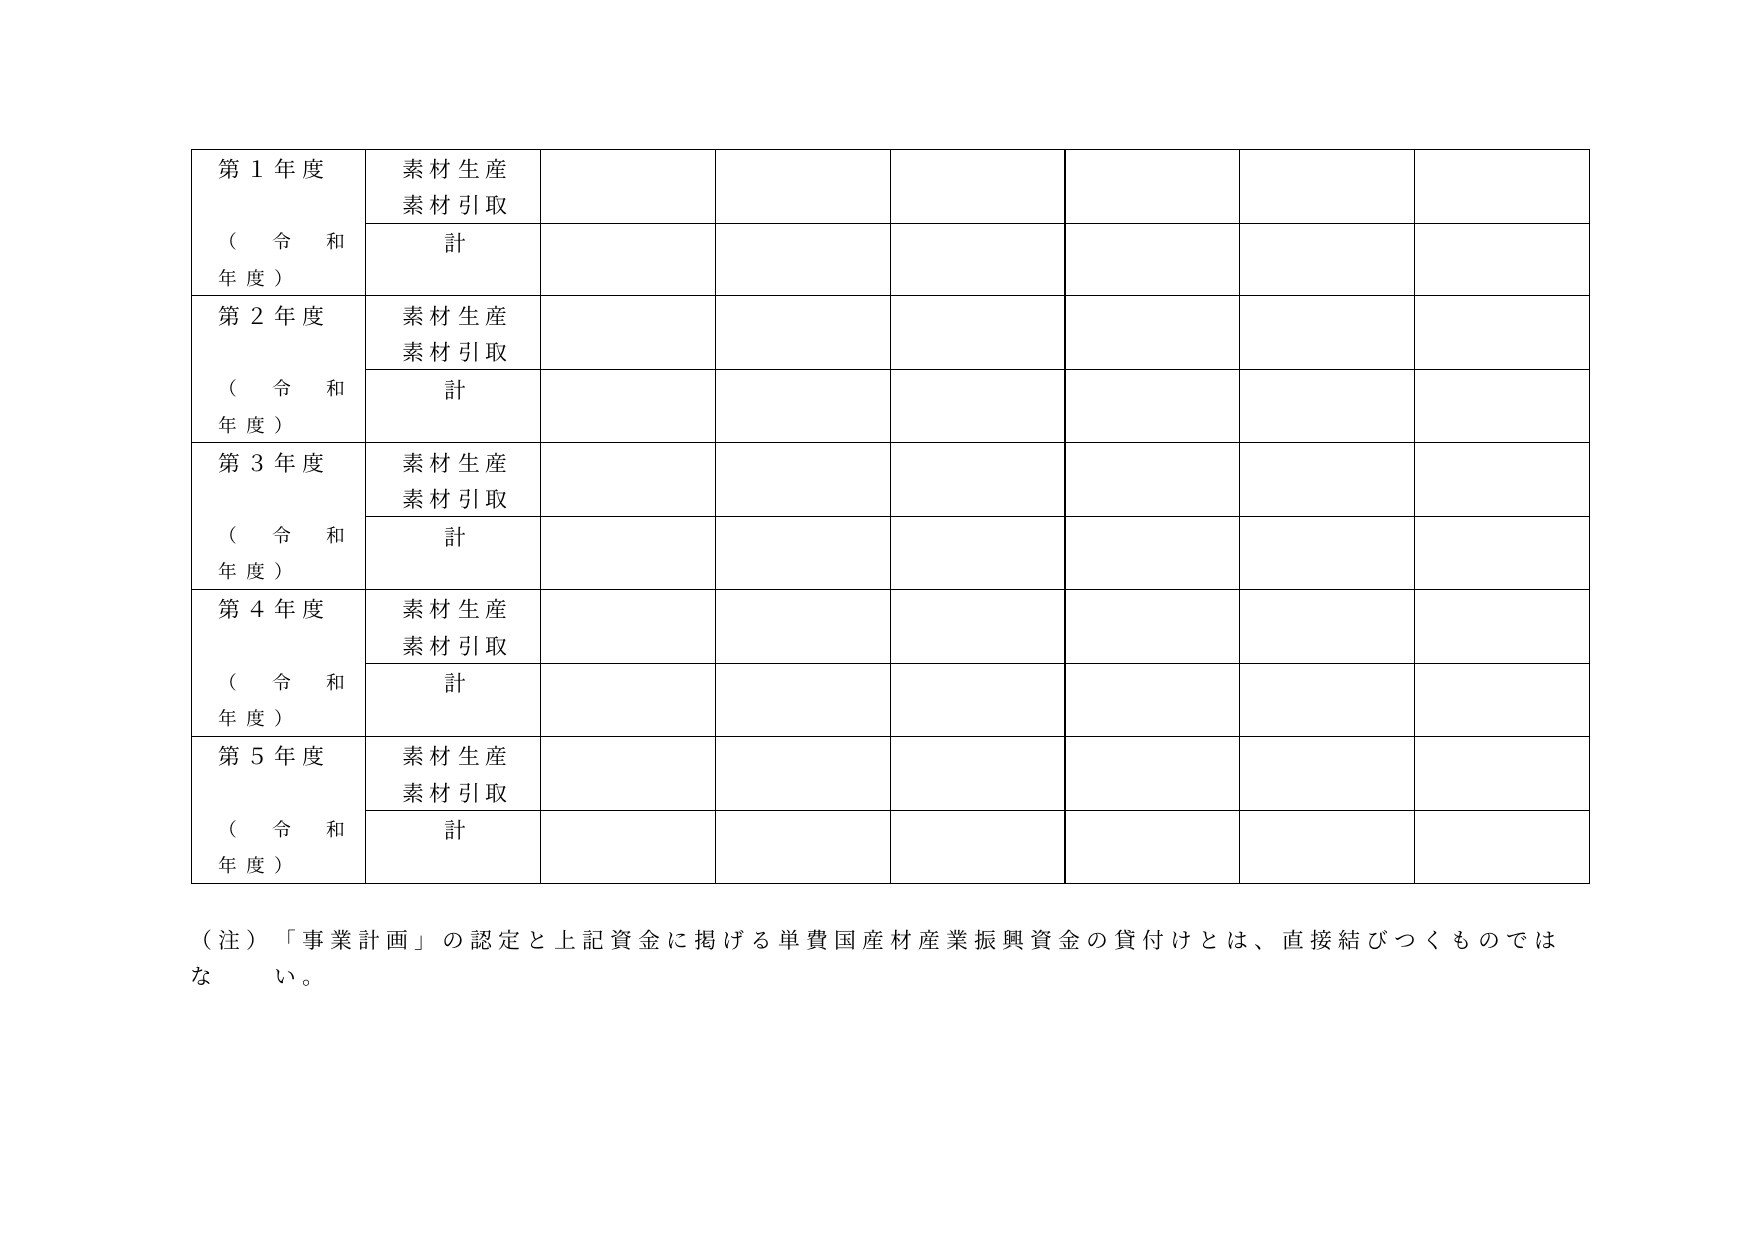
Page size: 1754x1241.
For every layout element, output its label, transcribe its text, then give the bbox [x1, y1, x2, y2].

table_cell [541, 664, 715, 736]
table_cell 素材生産 素材引取 [366, 737, 540, 810]
table_cell 第２年度 （令和 年度） [192, 296, 365, 442]
table_cell [1066, 150, 1239, 222]
table_cell [1415, 370, 1589, 442]
table_cell [1240, 737, 1414, 810]
table_cell [891, 370, 1064, 442]
table_cell [541, 296, 715, 369]
table_cell [1066, 664, 1239, 736]
table_cell 素材生産 素材引取 [366, 150, 540, 222]
table_cell [1240, 296, 1414, 369]
table_cell [1415, 150, 1589, 222]
table_cell [716, 590, 890, 663]
table_cell [716, 150, 890, 222]
table_cell 計 [366, 664, 540, 736]
table_cell [891, 737, 1064, 810]
table_cell 素材生産 素材引取 [366, 443, 540, 516]
table_cell [541, 811, 715, 883]
table_cell [1240, 517, 1414, 589]
table_cell [1415, 443, 1589, 516]
table_cell [716, 370, 890, 442]
table_cell [891, 150, 1064, 222]
table_cell [541, 224, 715, 295]
table_cell [1415, 664, 1589, 736]
table_cell [716, 224, 890, 295]
table_cell [1415, 737, 1589, 810]
table_cell 計 [366, 370, 540, 442]
table_cell [1240, 150, 1414, 222]
table_cell [1066, 590, 1239, 663]
table_cell [891, 811, 1064, 883]
table_cell [1240, 590, 1414, 663]
table_cell [1415, 811, 1589, 883]
table_cell [1240, 664, 1414, 736]
table_cell [541, 150, 715, 222]
table_cell [1240, 811, 1414, 883]
table_cell [1066, 811, 1239, 883]
table_cell [716, 443, 890, 516]
table_cell 計 [366, 811, 540, 883]
table_cell [1415, 517, 1589, 589]
table_cell [891, 517, 1064, 589]
table_cell [716, 517, 890, 589]
table_cell [1240, 224, 1414, 295]
table_cell [1240, 370, 1414, 442]
table_cell 第３年度 （令和 年度） [192, 443, 365, 589]
table_cell 計 [366, 517, 540, 589]
table_cell 第４年度 （令和 年度） [192, 590, 365, 736]
table_cell [541, 443, 715, 516]
table_cell 計 [366, 224, 540, 295]
table_cell 第５年度 （令和 年度） [192, 737, 365, 883]
table_cell [891, 443, 1064, 516]
table_cell [891, 296, 1064, 369]
table_cell [716, 737, 890, 810]
table_cell [541, 370, 715, 442]
table_cell [1066, 296, 1239, 369]
table_cell [716, 296, 890, 369]
table_cell [541, 517, 715, 589]
table_cell [541, 737, 715, 810]
table_cell [541, 590, 715, 663]
table_cell [891, 664, 1064, 736]
table_cell [891, 590, 1064, 663]
table_cell [1066, 224, 1239, 295]
table_cell [1415, 296, 1589, 369]
table_cell [1415, 590, 1589, 663]
table_cell [1066, 517, 1239, 589]
table_cell [716, 664, 890, 736]
table_cell 素材生産 素材引取 [366, 296, 540, 369]
table_cell [1066, 370, 1239, 442]
table_cell [1066, 443, 1239, 516]
table_cell [891, 224, 1064, 295]
table_cell [1066, 737, 1239, 810]
table_cell 第１年度 （令和 年度） [192, 150, 365, 295]
table_cell [1415, 224, 1589, 295]
table_cell [1240, 443, 1414, 516]
text （注）「事業計画」の認定と上記資金に掲げる単費国産材産業振興資金の貸付けとは、直接結びつくものではな い。 [190, 920, 1563, 993]
table_cell [716, 811, 890, 883]
table_cell 素材生産 素材引取 [366, 590, 540, 663]
